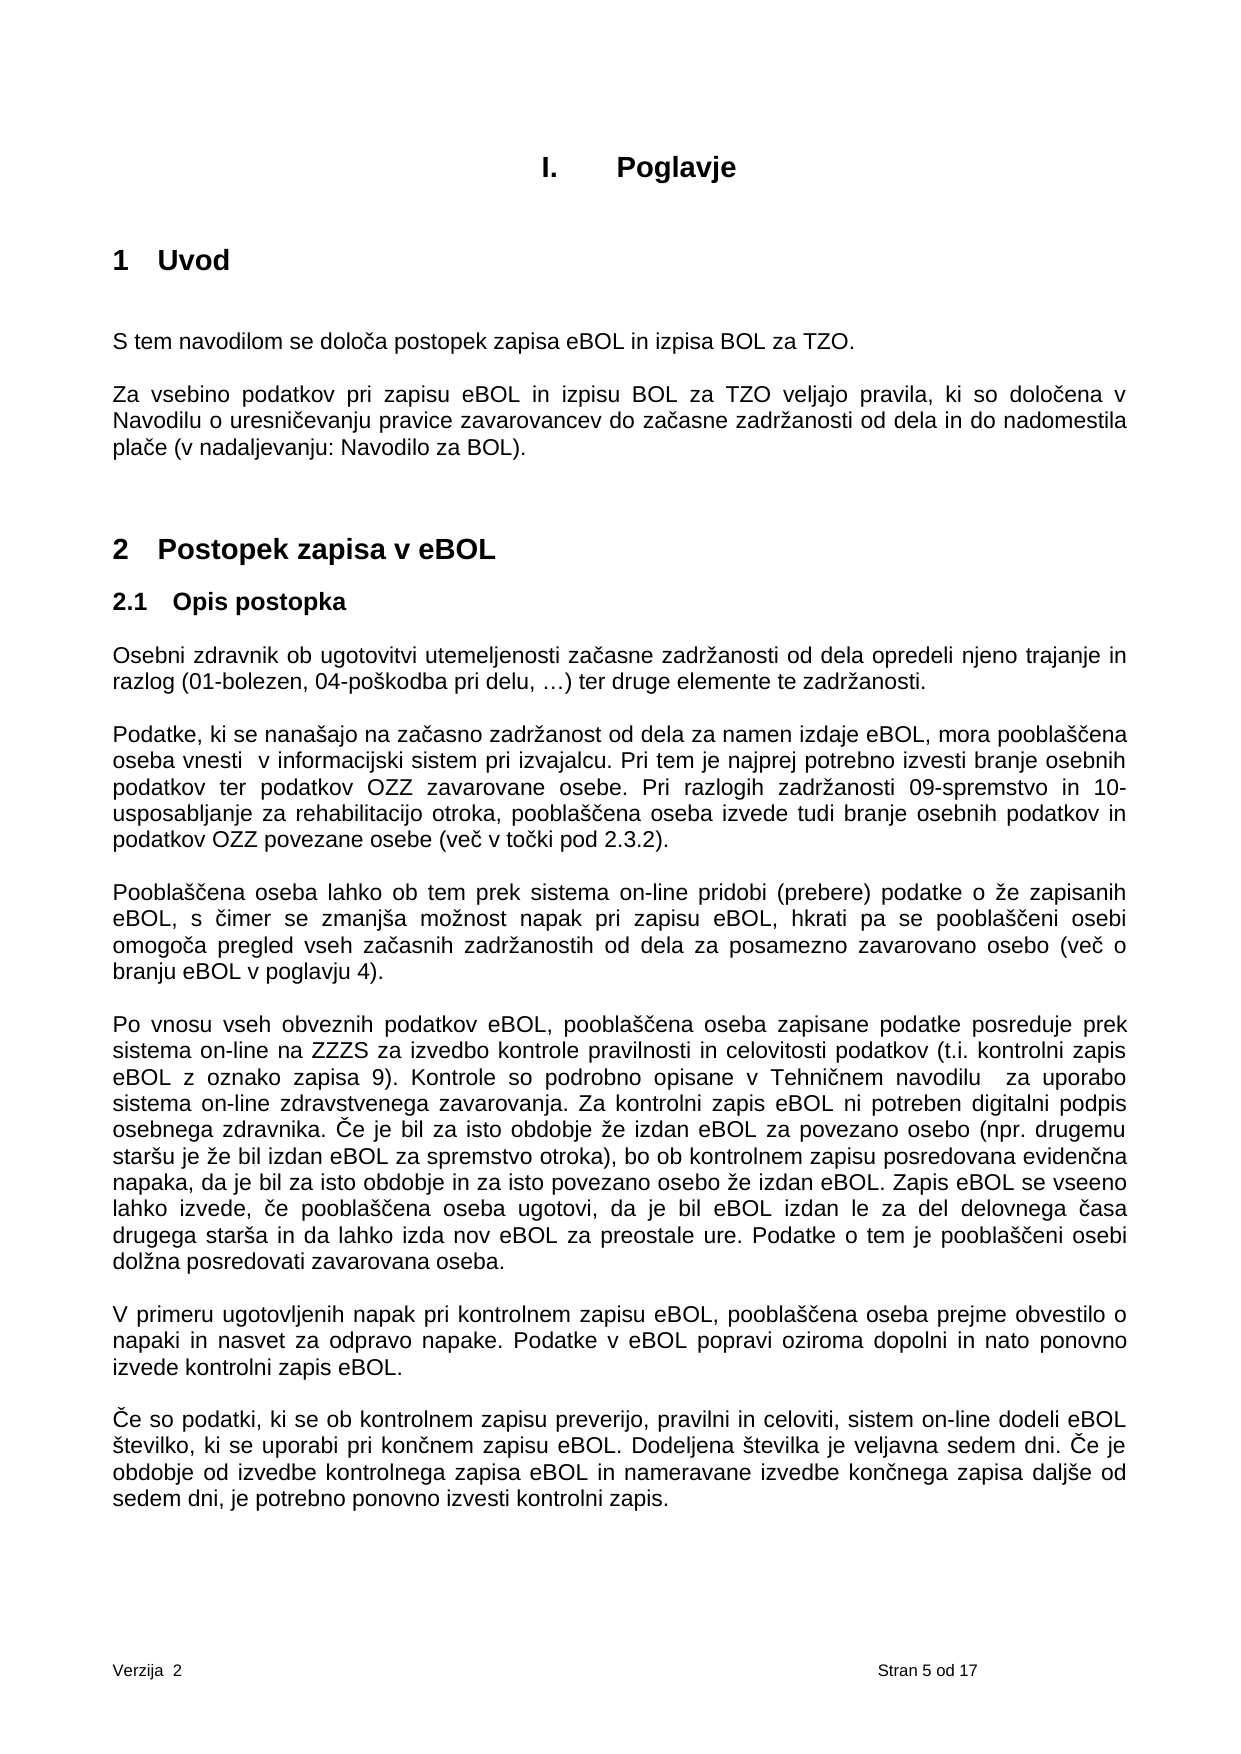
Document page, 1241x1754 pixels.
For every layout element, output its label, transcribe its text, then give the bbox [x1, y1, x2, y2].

text Za vsebino podatkov pri zapisu eBOL in izpisu BOL za TZO veljajo pravila, ki so določena v Navodilu o uresničevanju pravice zavarovancev do začasne zadržanosti od dela in do nadomestila plače (v nadaljevanju: Navodilo za BOL). [112, 381, 1128, 460]
text V primeru ugotovljenih napak pri kontrolnem zapisu eBOL, pooblaščena oseba prejme obvestilo o napaki in nasvet za odpravo napake. Podatke v eBOL popravi oziroma dopolni in nato ponovno izvede kontrolni zapis eBOL. [112, 1301, 1128, 1380]
subtitle Opis postopka [112, 591, 1128, 616]
text Osebni zdravnik ob ugotovitvi utemeljenosti začasne zadržanosti od dela opredeli njeno trajanje in razlog (01-bolezen, 04-poškodba pri delu, …) ter druge elemente te zadržanosti. [112, 642, 1128, 694]
text Podatke, ki se nanašajo na začasno zadržanost od dela za namen izdaje eBOL, mora pooblaščena oseba vnesti v informacijski sistem pri izvajalcu. Pri tem je najprej potrebno izvesti branje osebnih podatkov ter podatkov OZZ zavarovane osebe. Pri razlogih zadržanosti 09-spremstvo in 10-usposabljanje za rehabilitacijo otroka, pooblaščena oseba izvede tudi branje osebnih podatkov in podatkov OZZ povezane osebe (več v točki pod 2.3.2). [112, 721, 1128, 853]
text Po vnosu vseh obveznih podatkov eBOL, pooblaščena oseba zapisane podatke posreduje prek sistema on-line na ZZZS za izvedbo kontrole pravilnosti in celovitosti podatkov (t.i. kontrolni zapis eBOL z oznako zapisa 9). Kontrole so podrobno opisane v Tehničnem navodilu za uporabo sistema on-line zdravstvenega zavarovanja. Za kontrolni zapis eBOL ni potreben digitalni podpis osebnega zdravnika. Če je bil za isto obdobje že izdan eBOL za povezano osebo (npr. drugemu staršu je že bil izdan eBOL za spremstvo otroka), bo ob kontrolnem zapisu posredovana evidenčna napaka, da je bil za isto obdobje in za isto povezano osebo že izdan eBOL. Zapis eBOL se vseeno lahko izvede, če pooblaščena oseba ugotovi, da je bil eBOL izdan le za del delovnega časa drugega starša in da lahko izda nov eBOL za preostale ure. Podatke o tem je pooblaščeni osebi dolžna posredovati zavarovana oseba. [112, 1011, 1128, 1274]
subtitle Postopek zapisa v eBOL [112, 539, 1128, 564]
text Če so podatki, ki se ob kontrolnem zapisu preverijo, pravilni in celoviti, sistem on-line dodeli eBOL številko, ki se uporabi pri končnem zapisu eBOL. Dodeljena številka je veljavna sedem dni. Če je obdobje od izvedbe kontrolnega zapisa eBOL in nameravane izvedbe končnega zapisa daljše od sedem dni, je potrebno ponovno izvesti kontrolni zapis. [112, 1406, 1128, 1512]
text S tem navodilom se določa postopek zapisa eBOL in izpisa BOL za TZO. [112, 328, 1128, 355]
subtitle Uvod [112, 251, 1128, 276]
list Poglavje [150, 150, 1128, 183]
text Pooblaščena oseba lahko ob tem prek sistema on-line pridobi (prebere) podatke o že zapisanih eBOL, s čimer se zmanjša možnost napak pri zapisu eBOL, hkrati pa se pooblaščeni osebi omogoča pregled vseh začasnih zadržanostih od dela za posamezno zavarovano osebo (več o branju eBOL v poglavju 4). [112, 879, 1128, 984]
